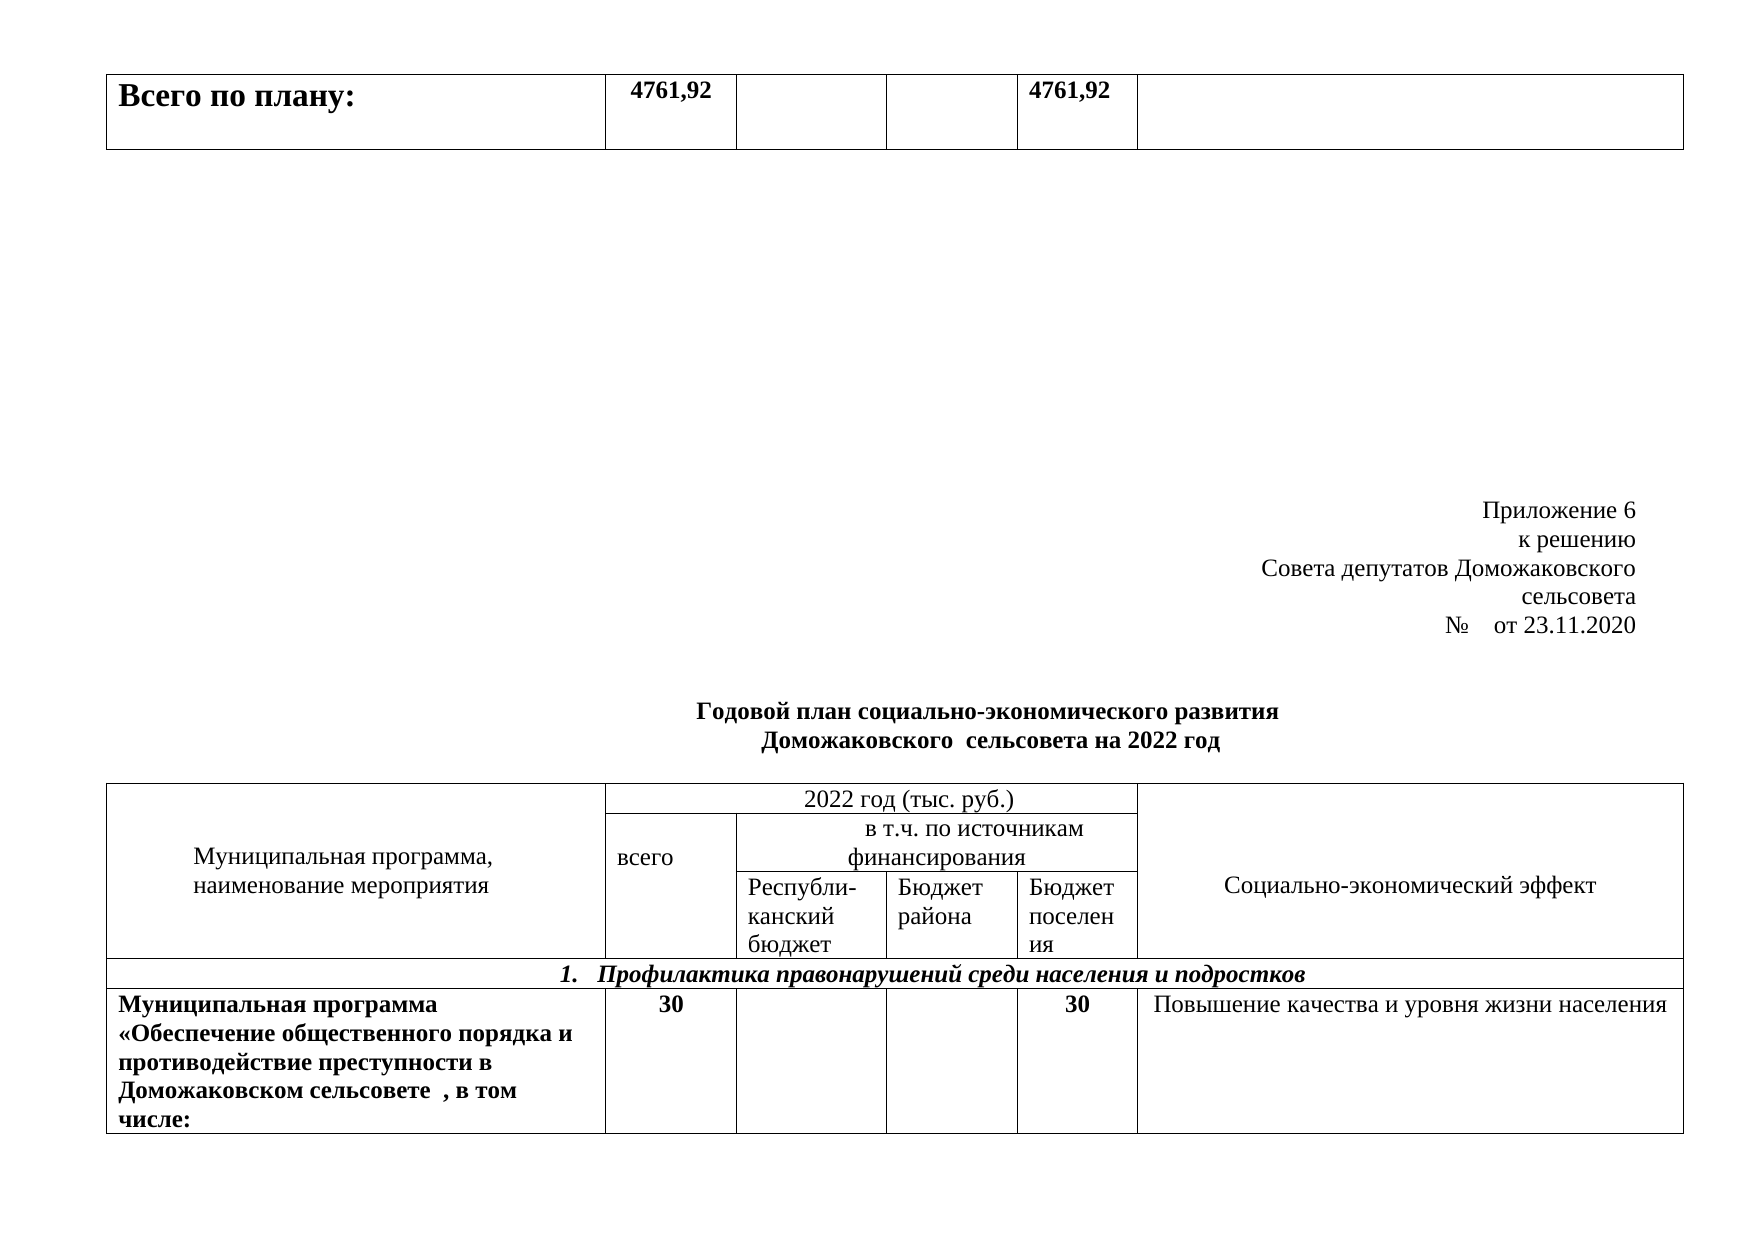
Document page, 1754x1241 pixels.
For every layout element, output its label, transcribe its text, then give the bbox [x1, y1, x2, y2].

table_cell всего [606, 814, 736, 958]
table_cell Повышение качества и уровня жизни населения [1138, 989, 1683, 1133]
table_cell [737, 75, 886, 149]
table_cell [737, 989, 886, 1133]
text Совета депутатов Доможаковского [339, 553, 1636, 581]
table_header Социально-экономический эффект [1138, 784, 1683, 958]
table_cell в т.ч. по источникам финансирования [737, 814, 1137, 871]
table_cell 30 [1018, 989, 1137, 1133]
table_cell [1138, 75, 1683, 149]
text сельсовета [339, 581, 1636, 610]
table_header Муниципальная программа, наименование мероприятия [107, 784, 605, 958]
table_cell [887, 75, 1017, 149]
table_cell Муниципальная программа «Обеспечение общественного порядка и противодействие преступности в Доможаковском сельсовете , в том числе: [107, 989, 605, 1133]
text № от 23.11.2020 [339, 610, 1636, 639]
table_cell Профилактика правонарушений среди населения и подростков [107, 959, 1683, 988]
text Годовой план социально-экономического развития [339, 696, 1636, 725]
text Доможаковского сельсовета на 2022 год [339, 725, 1636, 754]
table_cell Бюджет поселения [1018, 872, 1137, 958]
table_cell Республи-канский бюджет [737, 872, 886, 958]
table_cell Всего по плану: [107, 75, 605, 149]
table_cell 30 [606, 989, 736, 1133]
table_cell [887, 989, 1017, 1133]
text к решению [339, 524, 1636, 553]
table_cell 4761,92 [1018, 75, 1137, 149]
table_cell 4761,92 [606, 75, 736, 149]
text Приложение 6 [339, 495, 1636, 524]
table_header 2022 год (тыс. руб.) [606, 784, 1137, 812]
table_cell Бюджет района [887, 872, 1017, 958]
